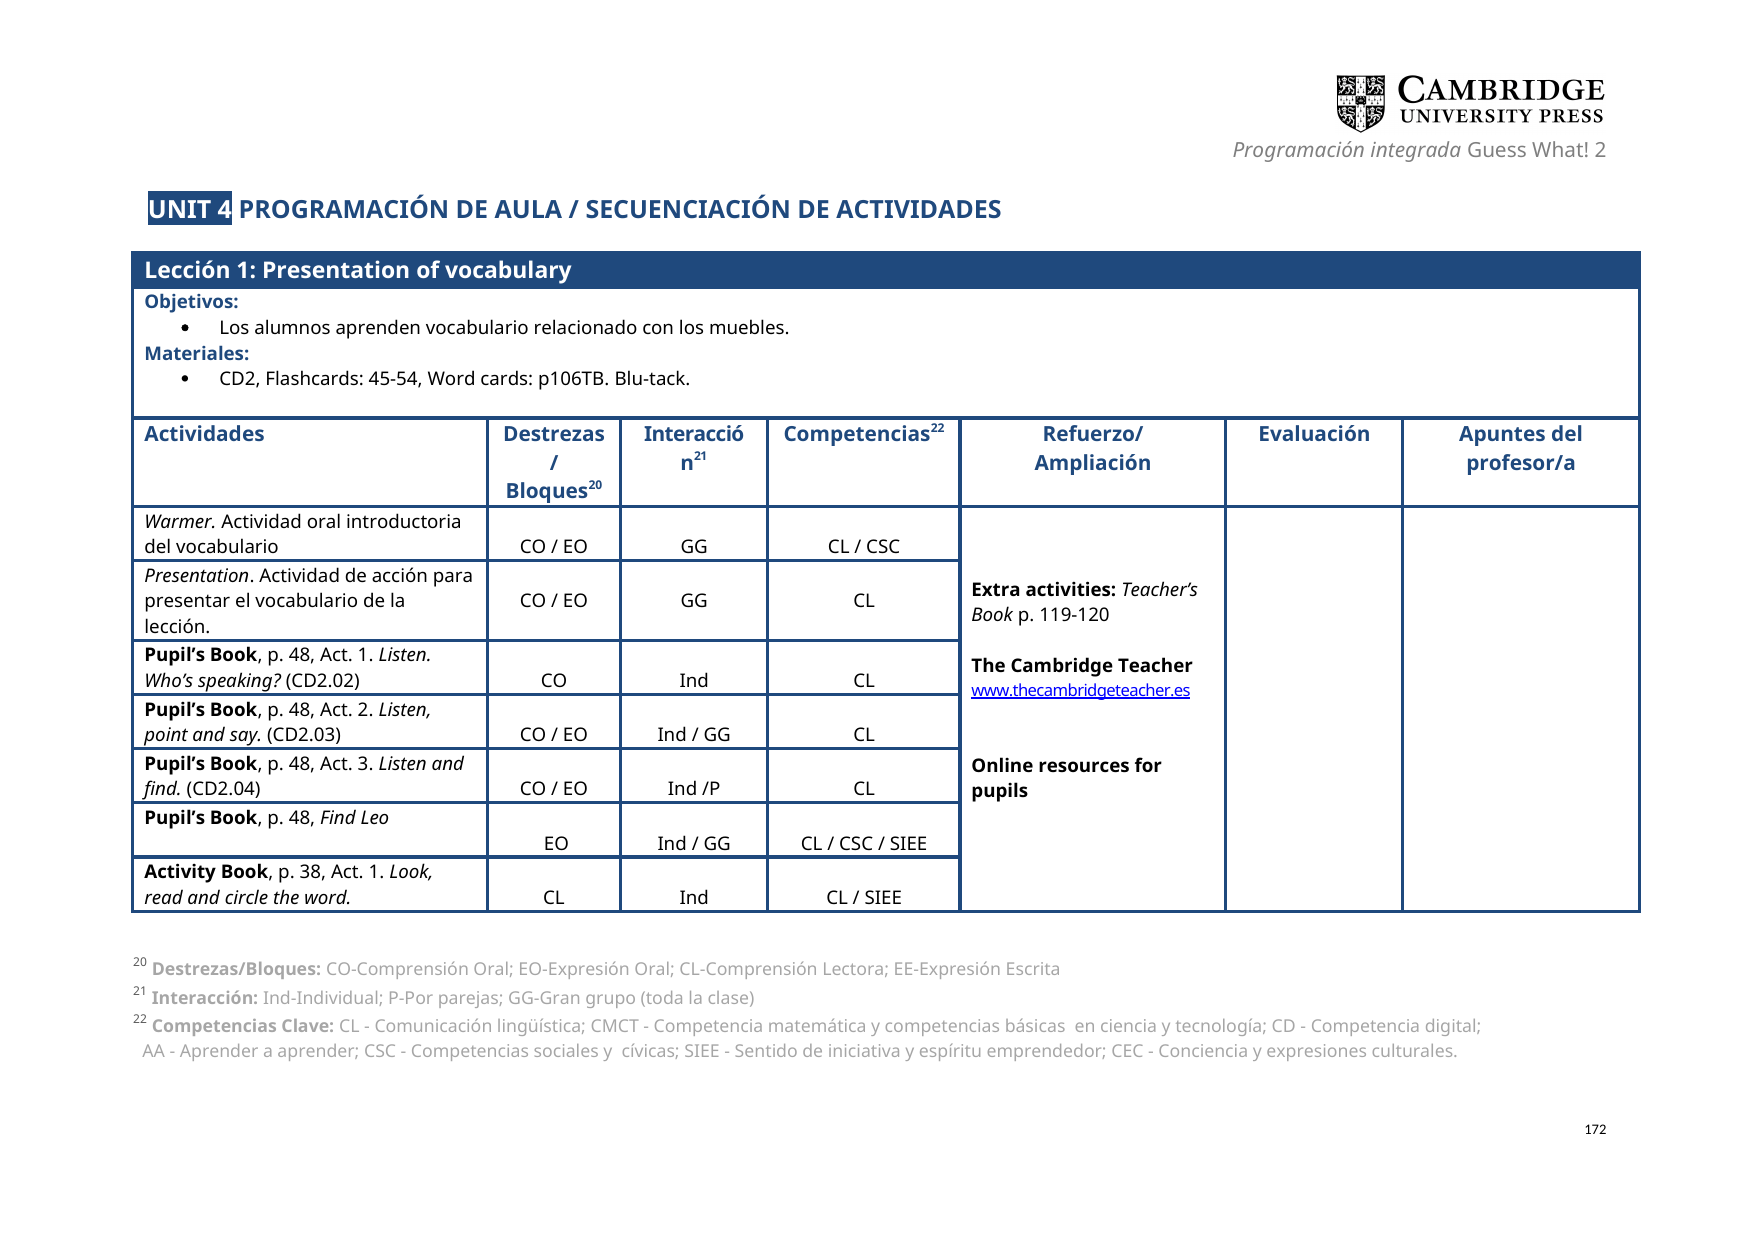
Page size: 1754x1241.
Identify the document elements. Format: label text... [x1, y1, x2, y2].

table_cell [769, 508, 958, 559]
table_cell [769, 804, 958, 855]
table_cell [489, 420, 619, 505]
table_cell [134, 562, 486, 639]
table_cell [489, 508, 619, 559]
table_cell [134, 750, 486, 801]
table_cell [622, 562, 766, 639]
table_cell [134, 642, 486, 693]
text UNIT 4 PROGRAMACIÓN DE AULA / SECUENCIACIÓN DE ACTIVIDADES [232, 191, 1606, 225]
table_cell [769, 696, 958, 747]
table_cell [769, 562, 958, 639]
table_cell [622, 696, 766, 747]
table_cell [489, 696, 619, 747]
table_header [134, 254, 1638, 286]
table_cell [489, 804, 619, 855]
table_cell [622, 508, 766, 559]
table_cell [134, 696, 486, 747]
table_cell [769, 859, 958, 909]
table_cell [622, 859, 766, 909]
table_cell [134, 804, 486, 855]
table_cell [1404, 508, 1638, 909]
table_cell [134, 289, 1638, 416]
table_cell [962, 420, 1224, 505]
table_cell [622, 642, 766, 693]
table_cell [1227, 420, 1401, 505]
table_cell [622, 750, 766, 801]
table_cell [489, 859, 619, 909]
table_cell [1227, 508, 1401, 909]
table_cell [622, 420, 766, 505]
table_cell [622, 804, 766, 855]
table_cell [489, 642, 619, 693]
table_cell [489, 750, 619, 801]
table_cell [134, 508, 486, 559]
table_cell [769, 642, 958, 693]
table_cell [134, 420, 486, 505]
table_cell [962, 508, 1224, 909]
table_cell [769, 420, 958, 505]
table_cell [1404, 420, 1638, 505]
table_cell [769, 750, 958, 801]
picture [1334, 73, 1607, 135]
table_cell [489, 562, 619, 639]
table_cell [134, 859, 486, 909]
